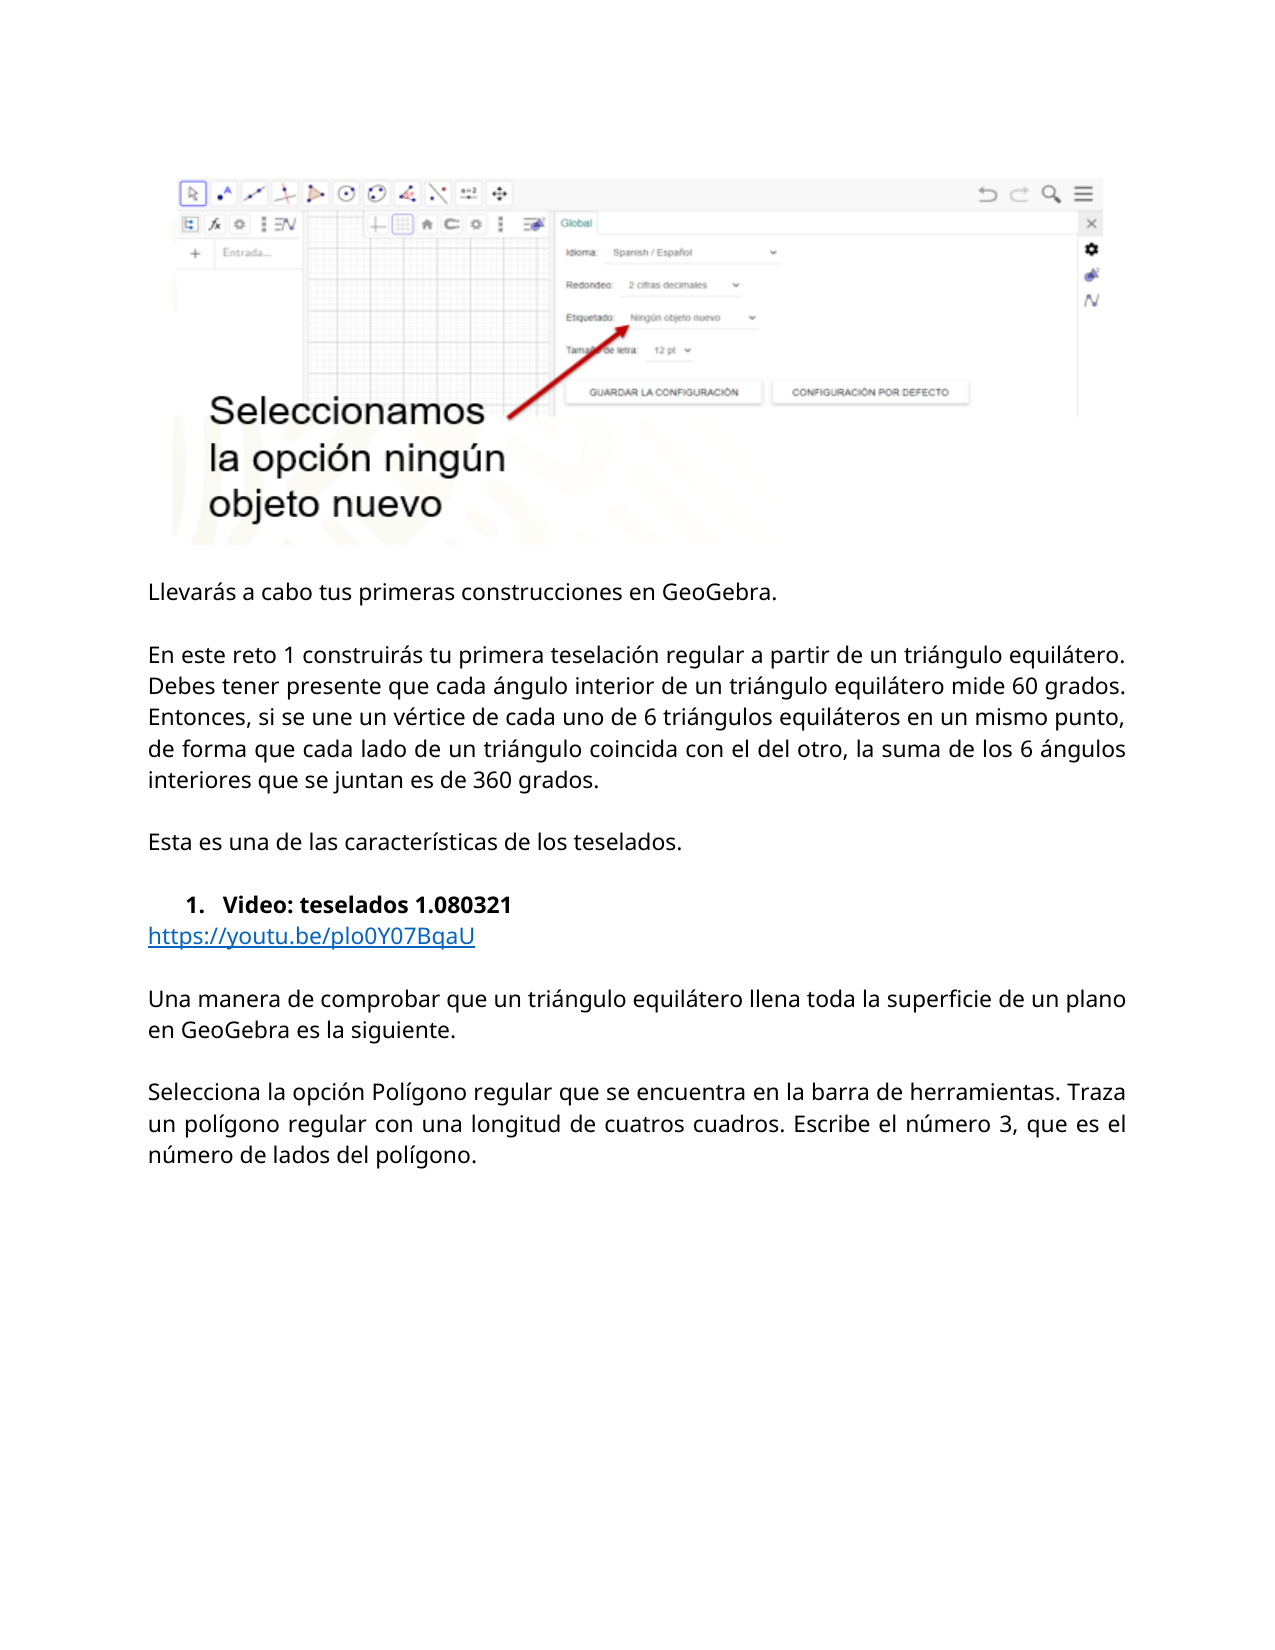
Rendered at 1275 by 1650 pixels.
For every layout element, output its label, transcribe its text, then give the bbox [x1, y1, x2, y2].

list Video: teselados 1.080321 [185, 889, 1127, 920]
text Llevarás a cabo tus primeras construcciones en GeoGebra. [148, 576, 1127, 607]
text https://youtu.be/plo0Y07BqaU [148, 920, 1127, 951]
text Una manera de comprobar que un triángulo equilátero llena toda la superficie de un plano en GeoGebra es la siguiente. [148, 982, 1127, 1045]
text En este reto 1 construirás tu primera teselación regular a partir de un triángulo equilátero. Debes tener presente que cada ángulo interior de un triángulo equilátero mide 60 grados. Entonces, si se une un vértice de cada uno de 6 triángulos equiláteros en un mismo punto, de forma que cada lado de un triángulo coincida con el del otro, la suma de los 6 ángulos interiores que se juntan es de 360 grados. [148, 639, 1127, 795]
picture [172, 177, 1103, 545]
text Selecciona la opción Polígono regular que se encuentra en la barra de herramientas. Traza un polígono regular con una longitud de cuatros cuadros. Escribe el número 3, que es el número de lados del polígono. [148, 1076, 1127, 1170]
text Esta es una de las características de los teselados. [148, 826, 1127, 857]
